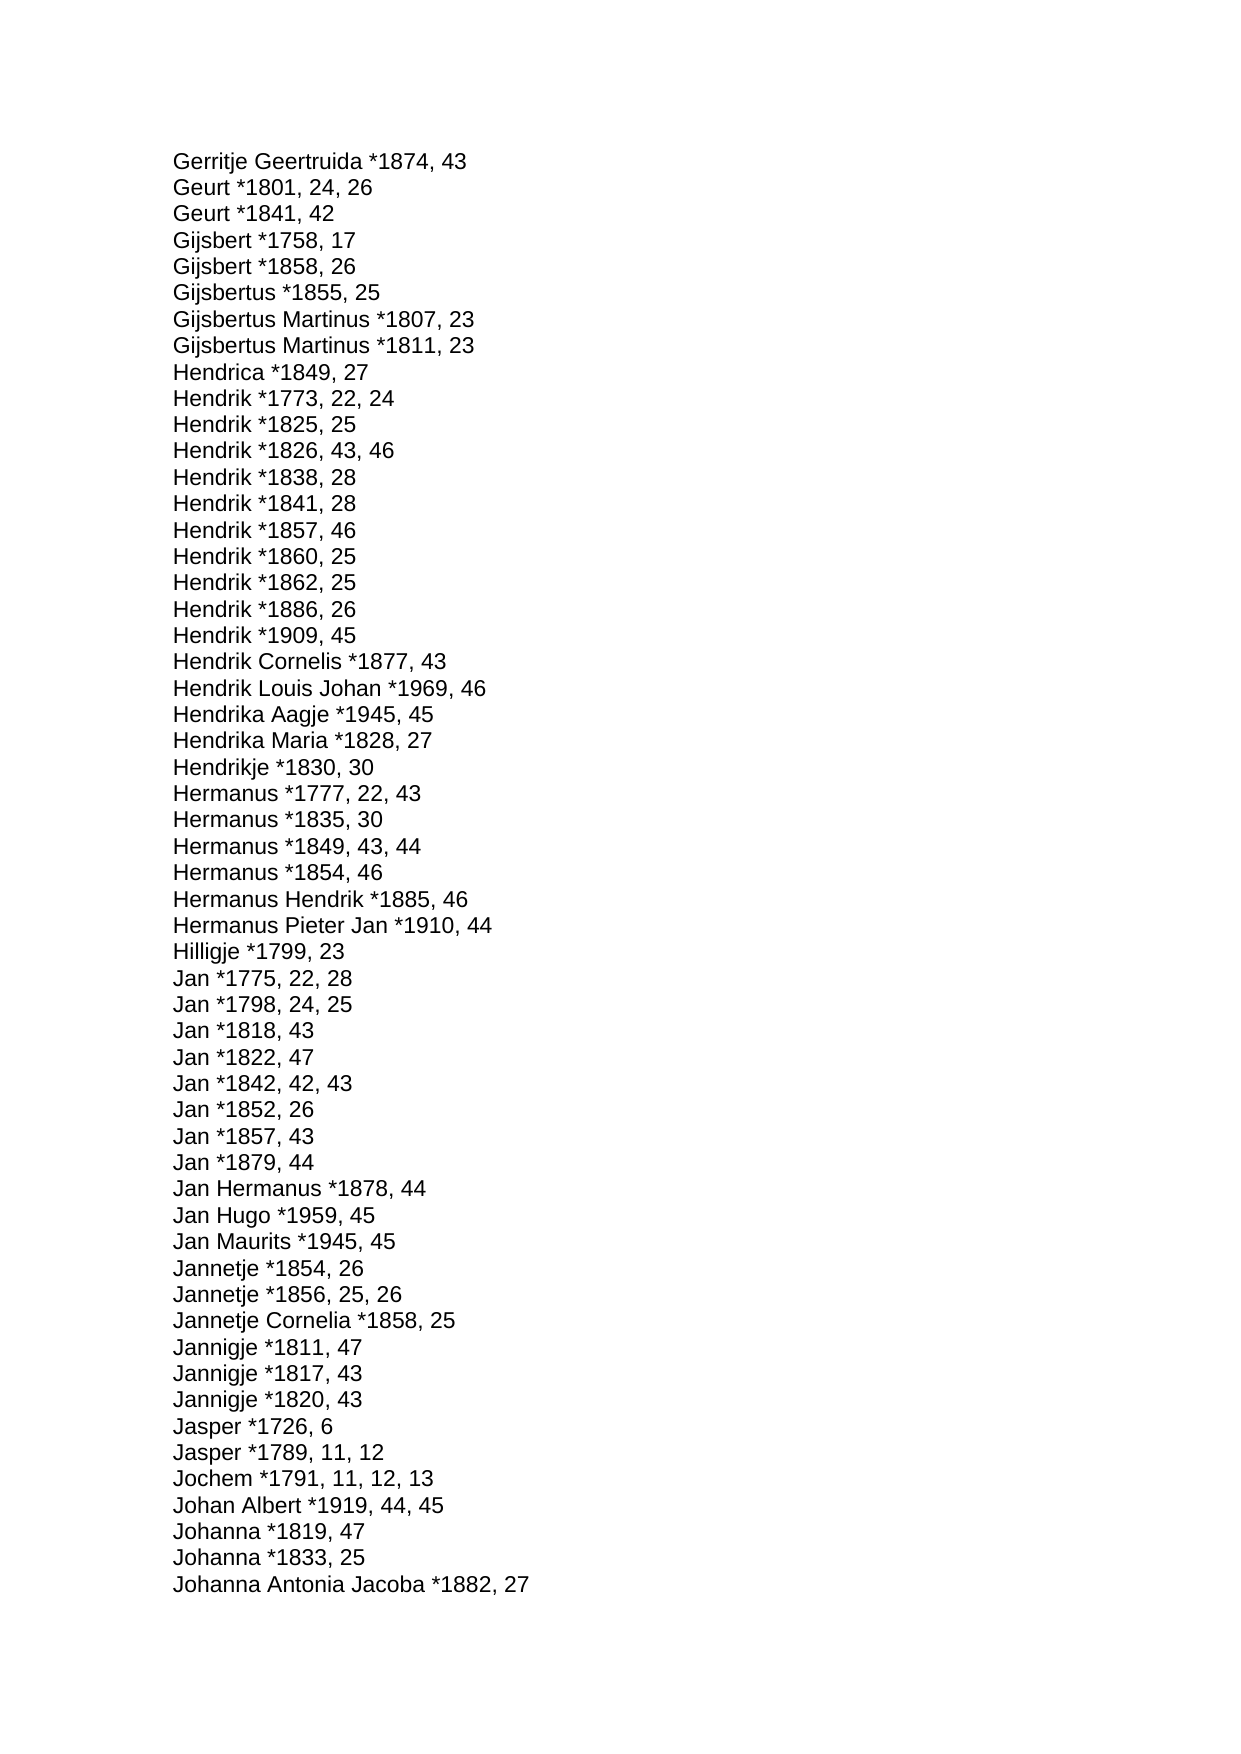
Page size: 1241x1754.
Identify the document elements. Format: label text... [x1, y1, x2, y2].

text Hilligje *1799, 23 [173, 938, 1093, 964]
text Hermanus *1777, 22, 43 [173, 780, 1093, 806]
text Jannetje *1856, 25, 26 [173, 1281, 1093, 1307]
text Jasper *1726, 6 [173, 1413, 1093, 1439]
text Hendrik *1826, 43, 46 [173, 437, 1093, 464]
text Hendrik *1773, 22, 24 [173, 385, 1093, 411]
text Jannigje *1811, 47 [173, 1333, 1093, 1360]
text Jannetje Cornelia *1858, 25 [173, 1307, 1093, 1333]
text Jan *1842, 42, 43 [173, 1070, 1093, 1096]
text Gijsbertus Martinus *1807, 23 [173, 306, 1093, 332]
text Jan Hugo *1959, 45 [173, 1202, 1093, 1228]
text Hermanus Hendrik *1885, 46 [173, 886, 1093, 912]
text Jan *1852, 26 [173, 1096, 1093, 1123]
text Hendrik *1857, 46 [173, 517, 1093, 543]
text Hendrika Maria *1828, 27 [173, 727, 1093, 754]
text Hendrik Cornelis *1877, 43 [173, 648, 1093, 675]
text Gijsbert *1758, 17 [173, 227, 1093, 253]
text Jan *1857, 43 [173, 1123, 1093, 1149]
text Jan *1822, 47 [173, 1044, 1093, 1070]
text Jan Hermanus *1878, 44 [173, 1175, 1093, 1202]
text Hendrika Aagje *1945, 45 [173, 701, 1093, 727]
text Hendrik *1838, 28 [173, 464, 1093, 490]
text Hermanus *1849, 43, 44 [173, 833, 1093, 859]
text Hermanus Pieter Jan *1910, 44 [173, 912, 1093, 938]
text Hendrica *1849, 27 [173, 358, 1093, 385]
text Hendrik *1909, 45 [173, 622, 1093, 648]
text Hendrikje *1830, 30 [173, 754, 1093, 780]
text Hendrik *1886, 26 [173, 596, 1093, 622]
text Jan *1775, 22, 28 [173, 964, 1093, 991]
text Johanna Antonia Jacoba *1882, 27 [173, 1571, 1093, 1597]
text Jan Maurits *1945, 45 [173, 1228, 1093, 1254]
text Hermanus *1854, 46 [173, 859, 1093, 886]
text Johanna *1833, 25 [173, 1544, 1093, 1571]
text Hendrik *1862, 25 [173, 569, 1093, 596]
text Gijsbertus Martinus *1811, 23 [173, 332, 1093, 358]
text Jan *1798, 24, 25 [173, 991, 1093, 1017]
text Johanna *1819, 47 [173, 1518, 1093, 1544]
text Jannigje *1817, 43 [173, 1360, 1093, 1386]
text Geurt *1841, 42 [173, 200, 1093, 227]
text Hendrik *1860, 25 [173, 543, 1093, 569]
text Jochem *1791, 11, 12, 13 [173, 1465, 1093, 1492]
text Johan Albert *1919, 44, 45 [173, 1492, 1093, 1518]
text Gerritje Geertruida *1874, 43 [173, 148, 1093, 174]
text Hendrik *1841, 28 [173, 490, 1093, 517]
text Gijsbertus *1855, 25 [173, 279, 1093, 306]
text Gijsbert *1858, 26 [173, 253, 1093, 279]
text Jannetje *1854, 26 [173, 1254, 1093, 1281]
text Hendrik *1825, 25 [173, 411, 1093, 437]
text Jannigje *1820, 43 [173, 1386, 1093, 1413]
text Hendrik Louis Johan *1969, 46 [173, 675, 1093, 701]
text Jan *1818, 43 [173, 1017, 1093, 1044]
text Hermanus *1835, 30 [173, 806, 1093, 833]
text Geurt *1801, 24, 26 [173, 174, 1093, 200]
text Jasper *1789, 11, 12 [173, 1439, 1093, 1465]
text Jan *1879, 44 [173, 1149, 1093, 1175]
